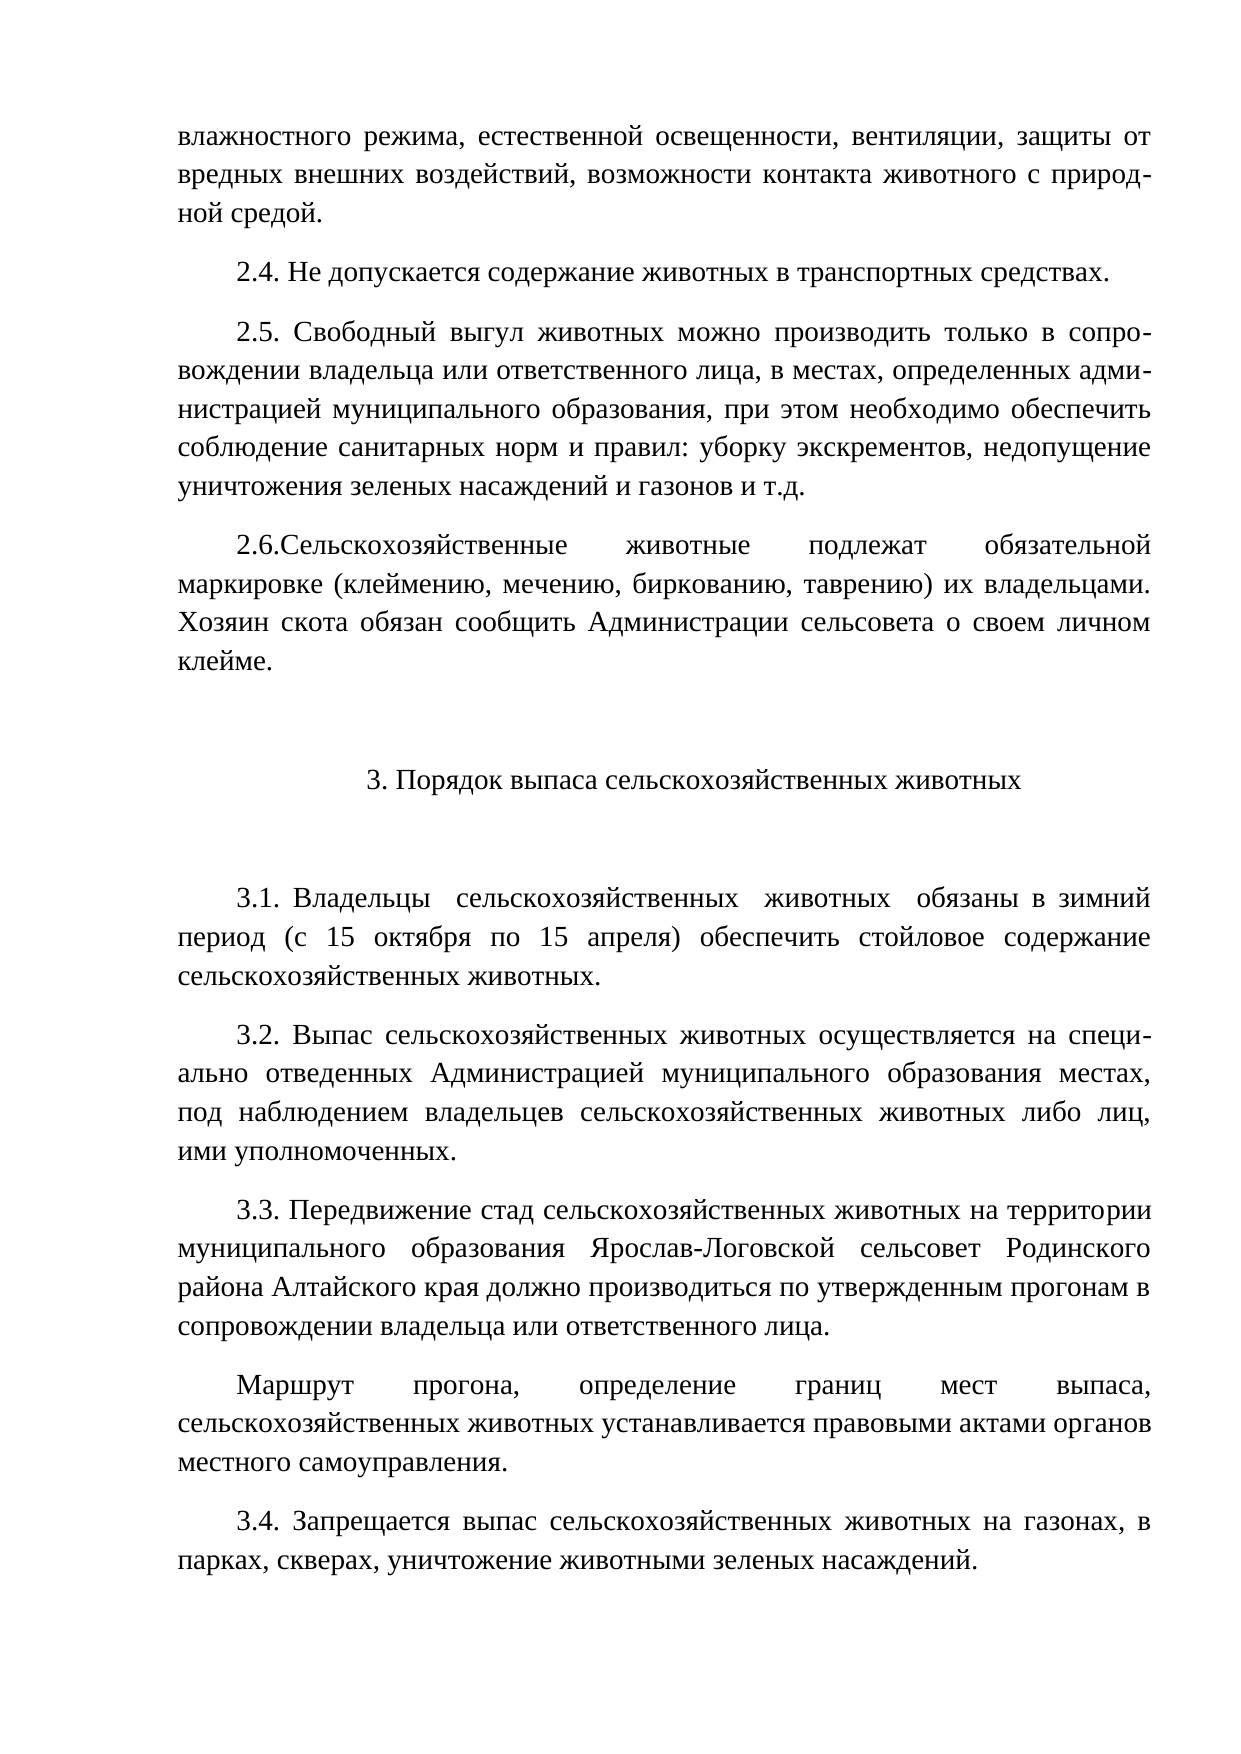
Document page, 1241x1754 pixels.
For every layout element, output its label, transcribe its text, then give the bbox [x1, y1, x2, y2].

text 3.1. Владельцы сельскохозяйственных животных обязаны в зимний период (с 15 октября по 15 апреля) обеспечить стойловое содержание сельскохозяйственных животных. [177, 881, 1152, 991]
text 2.4. Не допускается содержание животных в транспортных средствах. [177, 254, 1152, 288]
text 2.6.Сельскохозяйственные животные подлежат обязательной маркировке (клеймению, мечению, биркованию, таврению) их владельцами. Хозяин скота обязан сообщить Администрации сельсовета о своем личном клейме. [177, 527, 1152, 677]
text Маршрут прогона, определение границ мест выпаса, сельскохозяйственных животных устанавливается правовыми актами органов местного самоуправления. [177, 1367, 1152, 1478]
text 3.3. Передвижение стад сельскохозяйственных животных на территории муниципального образования Ярослав-Логовской сельсовет Родинского района Алтайского края должно производиться по утвержденным прогонам в сопровождении владельца или ответственного лица. [177, 1192, 1152, 1341]
text 3.4. Запрещается выпас сельскохозяйственных животных на газонах, в парках, скверах, уничтожение животными зеленых насаждений. [177, 1503, 1152, 1576]
text 3.2. Выпас сельскохозяйственных животных осуществляется на специально отведенных Администрацией муниципального образования местах, под наблюдением владельцев сельскохозяйственных животных либо лиц, ими уполномоченных. [177, 1017, 1152, 1166]
text 3. Порядок выпаса сельскохозяйственных животных [177, 762, 1152, 795]
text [177, 118, 1152, 229]
text 2.5. Свободный выгул животных можно производить только в сопровождении владельца или ответственного лица, в местах, определенных администрацией муниципального образования, при этом необходимо обеспечить соблюдение санитарных норм и правил: уборку экскрементов, недопущение уничтожения зеленых насаждений и газонов и т.д. [177, 314, 1152, 502]
